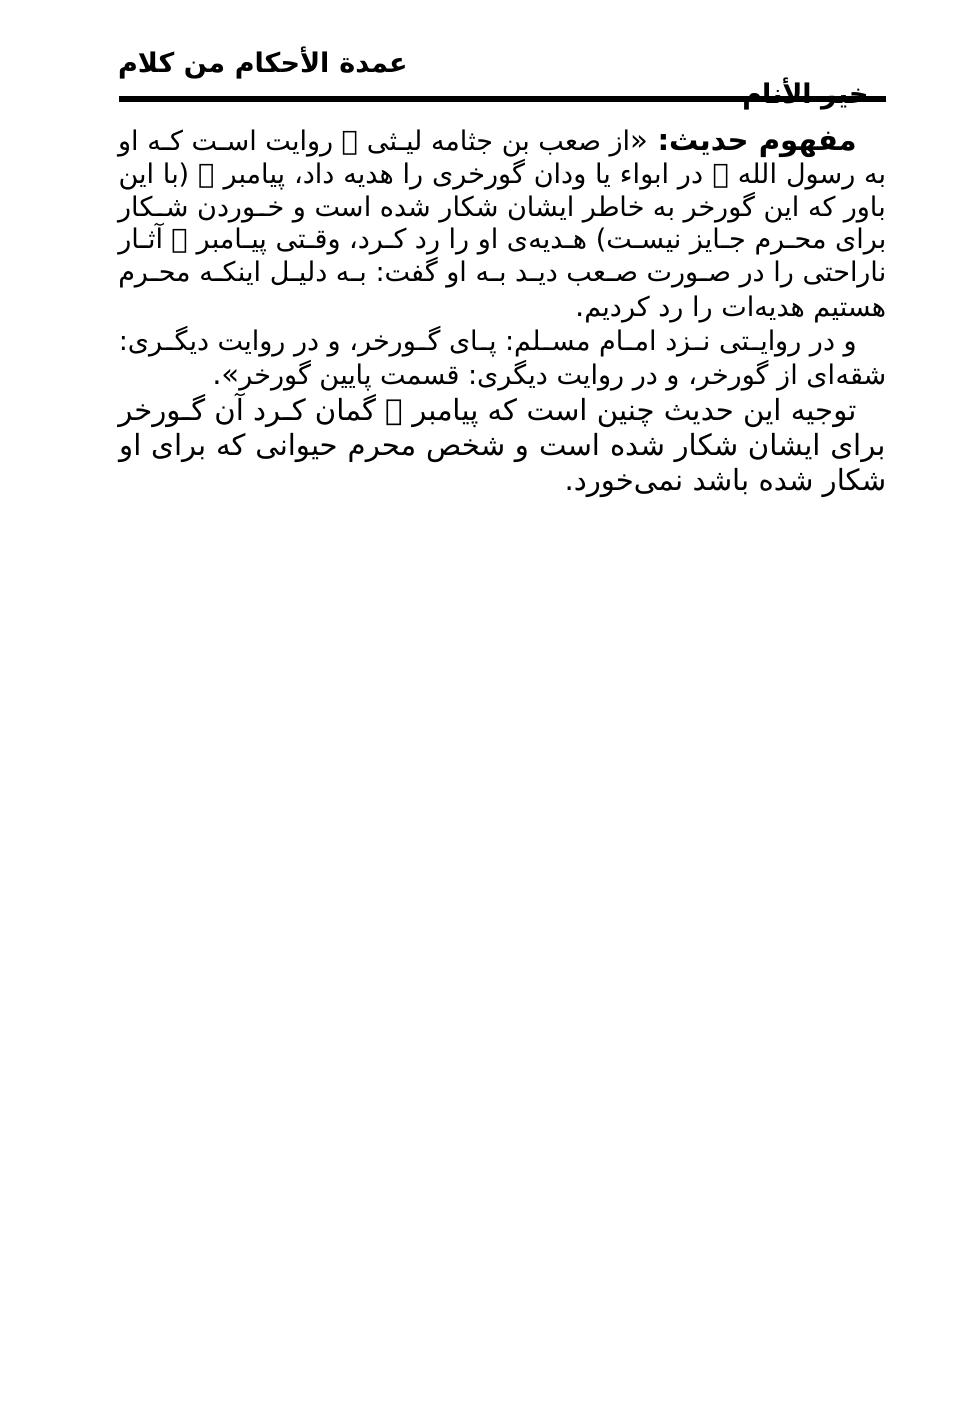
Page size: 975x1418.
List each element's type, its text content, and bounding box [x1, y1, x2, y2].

text و در روایتی نزد امام مسلم: پای گورخر، و در روایت دیگری: شقه‌ای از گورخر، و در روایت دیگری: قسمت پایین گورخر». [118, 325, 886, 392]
text توجیه این حدیث چنین است که پیامبر گمان کرد آن گورخر برای ایشان شکار شده است و شخص محرم حیوانی که برای او شکار شده باشد نمی‌خورد. [118, 393, 886, 498]
text مفهوم حدیث: «از صعب بن جثامه لیثی روایت است که او به رسول الله در ابواء یا ودان گورخری را هدیه داد، پیامبر (با این باور که این گورخر به خاطر ایشان شکار شده است و خوردن شکار برای محرم جایز نیست) هدیه‌ی او را رد کرد، وقتی پیامبر آثار ناراحتی را در صورت صعب دید به او گفت: به دلیل اینکه محرم هستیم هدیه‌ات را رد کردیم. [118, 123, 886, 323]
